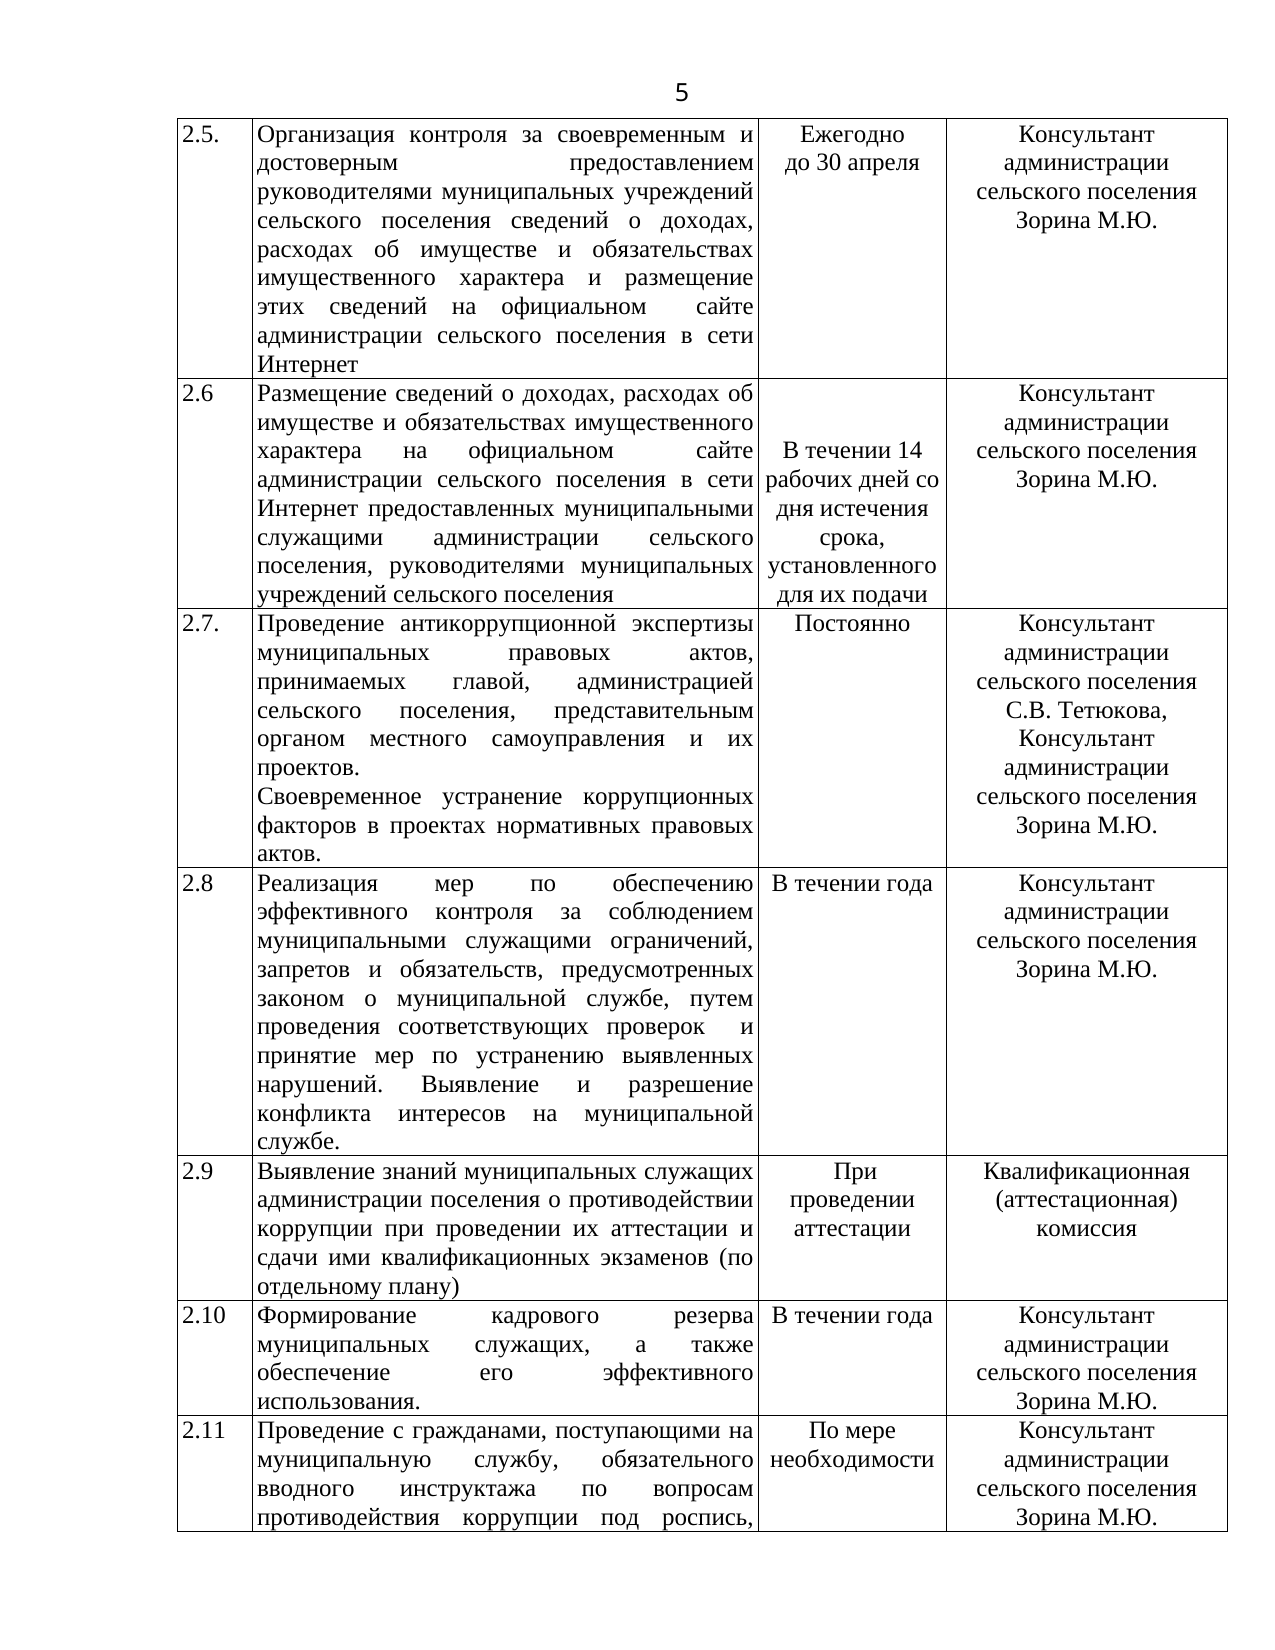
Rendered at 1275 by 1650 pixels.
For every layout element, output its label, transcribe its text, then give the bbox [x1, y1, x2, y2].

table_cell В течении 14 рабочих дней со дня истечения срока, установленного для их подачи [759, 379, 946, 608]
table_cell 2.8 [178, 868, 252, 1155]
table_cell Консультант администрации сельского поселения С.В. Тетюкова, Консультант администрации сельского поселения Зорина М.Ю. [947, 609, 1227, 867]
table_cell 2.10 [178, 1301, 252, 1415]
table_cell Консультант администрации сельского поселения Зорина М.Ю. [947, 1301, 1227, 1415]
table_cell Реализация мер по обеспечению эффективного контроля за соблюдением муниципальными служащими ограничений, запретов и обязательств, предусмотренных законом о муниципальной службе, путем проведения соответствующих проверок и принятие мер по устранению выявленных нарушений. Выявление и разрешение конфликта интересов на муниципальной службе. [253, 868, 758, 1155]
table_cell Квалификационная (аттестационная) комиссия [947, 1156, 1227, 1299]
table_cell При проведении аттестации [759, 1156, 946, 1299]
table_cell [947, 119, 1227, 377]
table_cell Постоянно [759, 609, 946, 867]
table_cell 2.5. [178, 119, 252, 377]
table_cell Консультант администрации сельского поселения Зорина М.Ю. [947, 868, 1227, 1155]
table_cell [947, 1416, 1227, 1531]
table_cell 2.9 [178, 1156, 252, 1299]
table_cell Размещение сведений о доходах, расходах об имуществе и обязательствах имущественного характера на официальном сайте администрации сельского поселения в сети Интернет предоставленных муниципальными служащими администрации сельского поселения, руководителями муниципальных учреждений сельского поселения [253, 379, 758, 608]
table_cell 2.6 [178, 379, 252, 608]
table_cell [759, 119, 946, 377]
table_cell 2.11 [178, 1416, 252, 1531]
table_cell Организация контроля за своевременным и достоверным предоставлением руководителями муниципальных учреждений сельского поселения сведений о доходах, расходах об имуществе и обязательствах имущественного характера и размещение этих сведений на официальном сайте администрации сельского поселения в сети Интернет [253, 119, 758, 377]
table_cell Проведение антикоррупционной экспертизы муниципальных правовых актов, принимаемых главой, администрацией сельского поселения, представительным органом местного самоуправления и их проектов. Своевременное устранение коррупционных факторов в проектах нормативных правовых актов. [253, 609, 758, 867]
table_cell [759, 1416, 946, 1531]
table_cell Консультант администрации сельского поселения Зорина М.Ю. [947, 379, 1227, 608]
table_cell В течении года [759, 1301, 946, 1415]
table_cell 2.7. [178, 609, 252, 867]
table_cell Формирование кадрового резерва муниципальных служащих, а также обеспечение его эффективного использования. [253, 1301, 758, 1415]
table_cell Выявление знаний муниципальных служащих администрации поселения о противодействии коррупции при проведении их аттестации и сдачи ими квалификационных экзаменов (по отдельному плану) [253, 1156, 758, 1299]
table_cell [253, 1416, 758, 1531]
table_cell В течении года [759, 868, 946, 1155]
